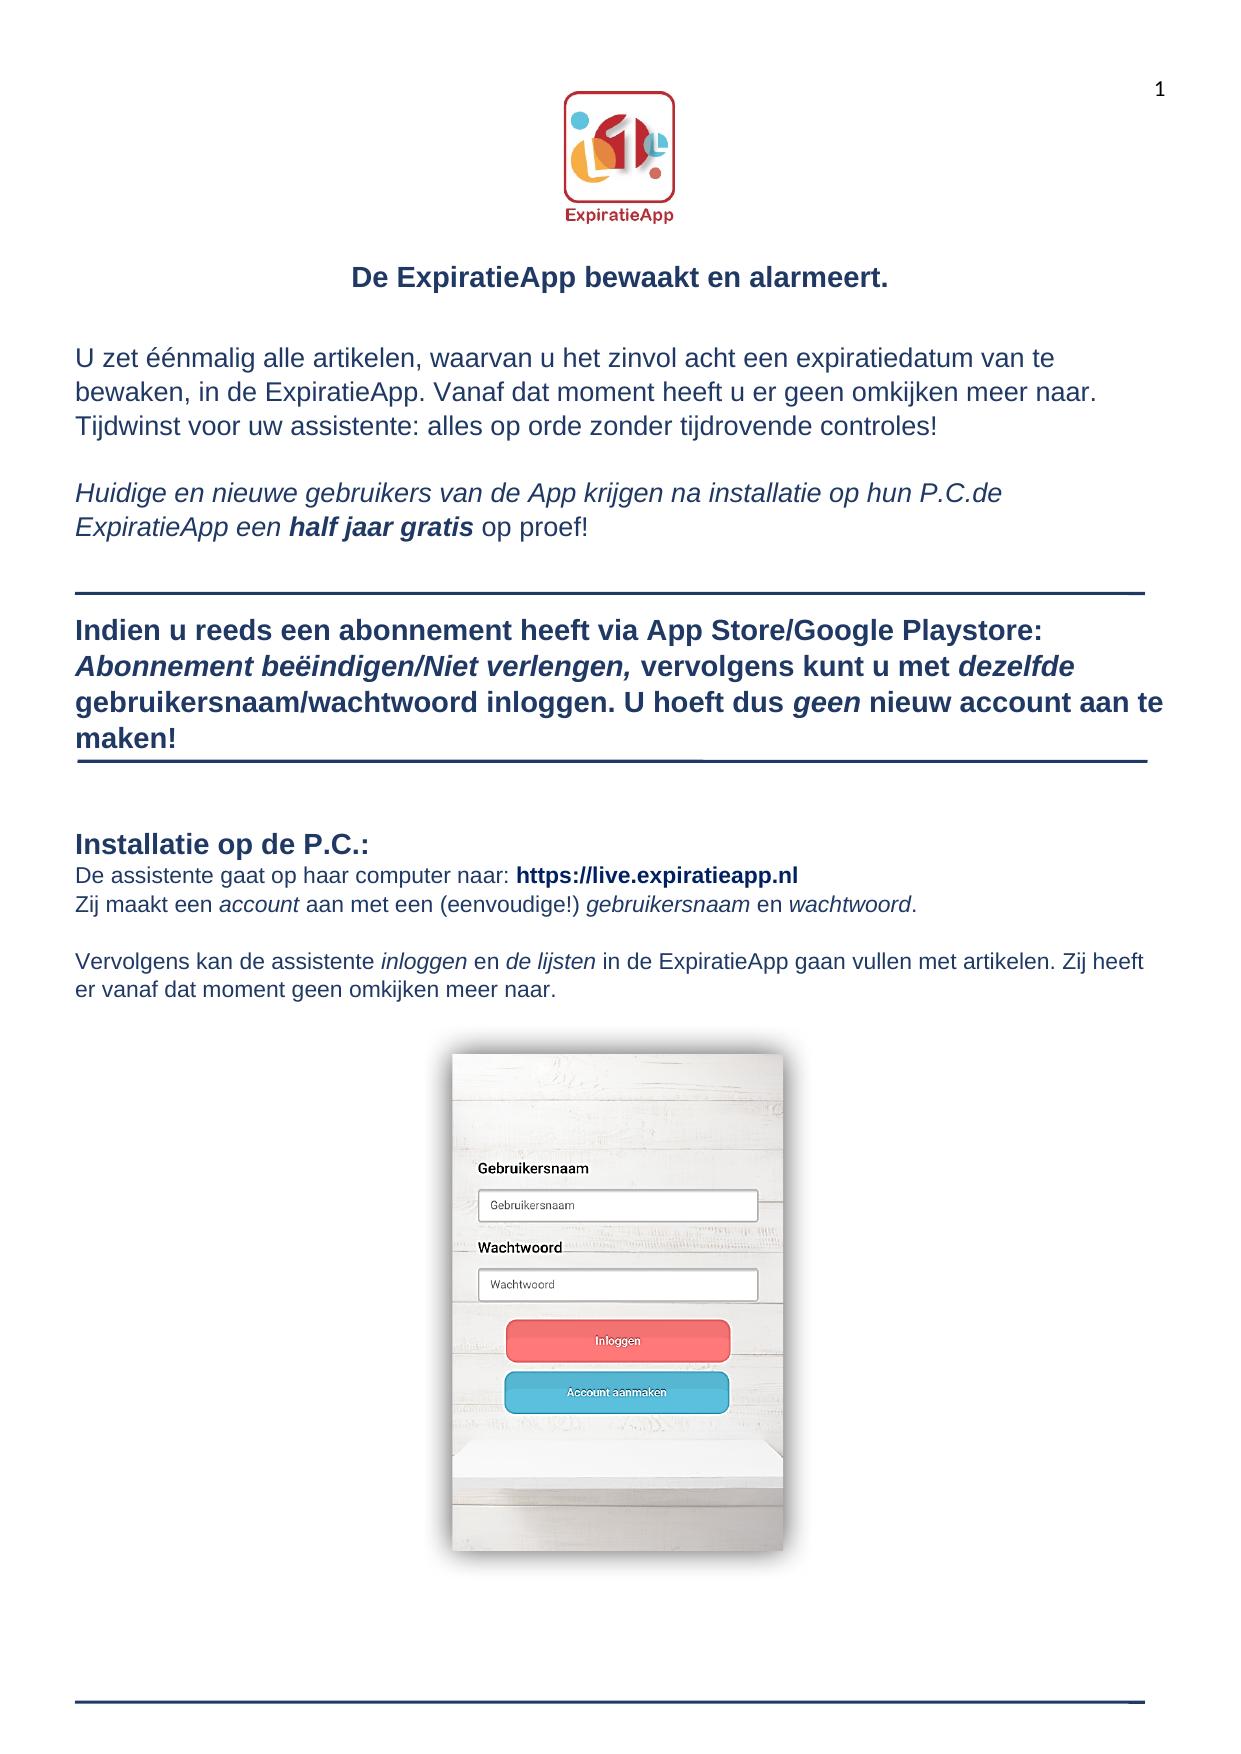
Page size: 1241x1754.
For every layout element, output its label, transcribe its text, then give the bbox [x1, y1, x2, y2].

picture [563, 91, 675, 224]
text De ExpiratieApp bewaakt en alarmeert. [75, 224, 1165, 323]
picture [452, 1054, 784, 1551]
text U zet éénmalig alle artikelen, waarvan u het zinvol acht een expiratiedatum van te bewaken, in de ExpiratieApp. Vanaf dat moment heeft u er geen omkijken meer naar. Tijdwinst voor uw assistente: alles op orde zonder tijdrovende controles! Huidige en nieuwe gebruikers van de App krijgen na installatie op hun P.C.de ExpiratieApp een half jaar gratis op proef! Indien u reeds een abonnement heeft via App Store/Google Playstore: Abonnement beëindigen/Niet verlengen, vervolgens kunt u met dezelfde gebruikersnaam/wachtwoord inloggen. U hoeft dus geen nieuw account aan te maken! Installatie op de P.C.: De assistente gaat op haar computer naar: https://live.expiratieapp.nl Zij maakt een account aan met een (eenvoudige!) gebruikersnaam en wachtwoord. Vervolgens kan de assistente inloggen en de lijsten in de ExpiratieApp gaan vullen met artikelen. Zij heeft er vanaf dat moment geen omkijken meer naar. [75, 342, 1165, 1002]
